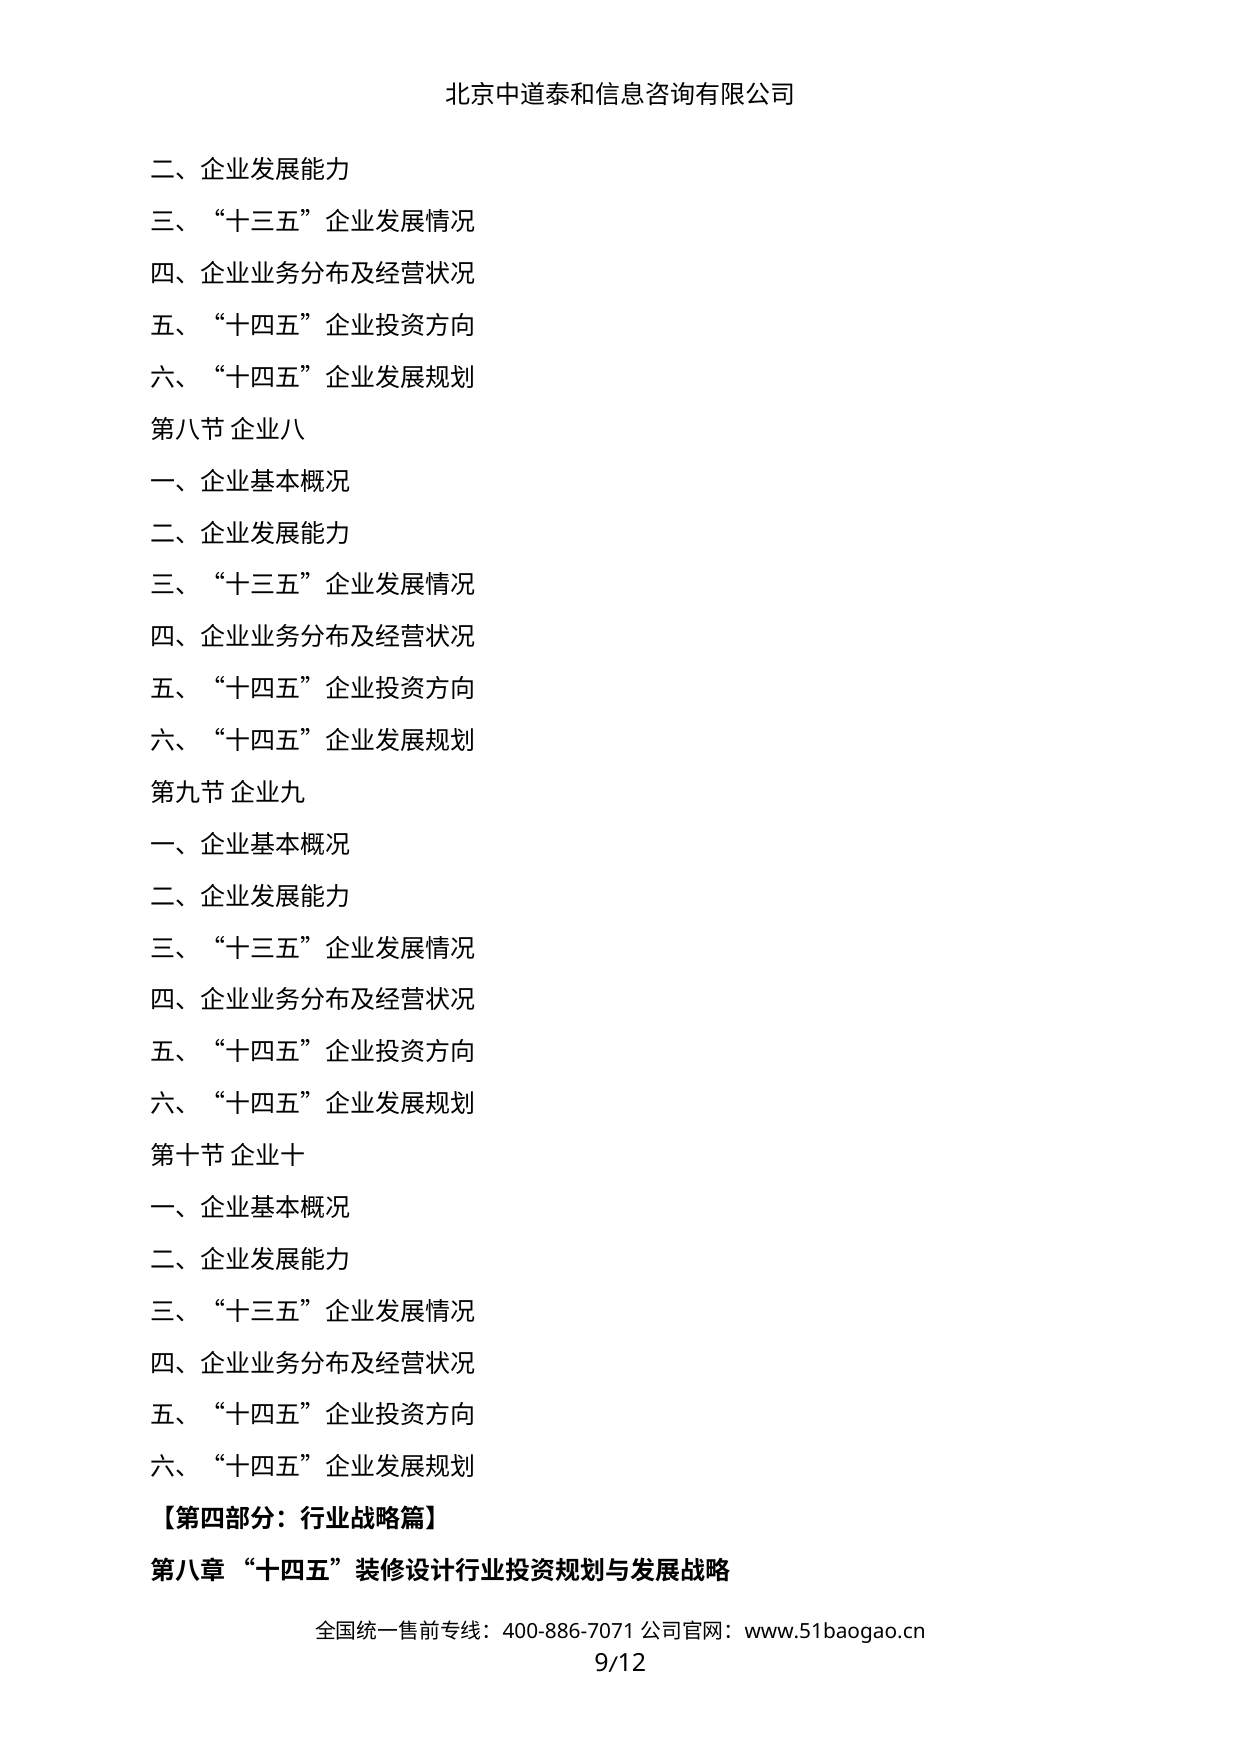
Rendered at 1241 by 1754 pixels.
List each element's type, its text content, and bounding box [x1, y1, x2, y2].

text 一、企业基本概况 [150, 1187, 1090, 1224]
text 一、企业基本概况 [150, 461, 1090, 497]
text 六、“十四五”企业发展规划 [150, 721, 1090, 757]
text 三、“十三五”企业发展情况 [150, 202, 1090, 238]
text 五、“十四五”企业投资方向 [150, 1032, 1090, 1068]
text 五、“十四五”企业投资方向 [150, 1395, 1090, 1431]
text 二、企业发展能力 [150, 513, 1090, 549]
text 五、“十四五”企业投资方向 [150, 306, 1090, 342]
text 四、企业业务分布及经营状况 [150, 980, 1090, 1016]
text 四、企业业务分布及经营状况 [150, 254, 1090, 290]
text 四、企业业务分布及经营状况 [150, 1343, 1090, 1379]
text 第九节 企业九 [150, 772, 1090, 809]
text 四、企业业务分布及经营状况 [150, 617, 1090, 653]
text 五、“十四五”企业投资方向 [150, 669, 1090, 705]
text 六、“十四五”企业发展规划 [150, 357, 1090, 394]
text 一、企业基本概况 [150, 824, 1090, 861]
text 二、企业发展能力 [150, 150, 1090, 186]
text 二、企业发展能力 [150, 876, 1090, 912]
text 【第四部分：行业战略篇】 [150, 1499, 1090, 1535]
text 六、“十四五”企业发展规划 [150, 1447, 1090, 1483]
text 第八节 企业八 [150, 409, 1090, 446]
text 第八章 “十四五”装修设计行业投资规划与发展战略 [150, 1551, 1090, 1587]
text 三、“十三五”企业发展情况 [150, 1291, 1090, 1327]
text 三、“十三五”企业发展情况 [150, 565, 1090, 601]
text 三、“十三五”企业发展情况 [150, 928, 1090, 964]
text 二、企业发展能力 [150, 1239, 1090, 1276]
text 第十节 企业十 [150, 1136, 1090, 1172]
text 六、“十四五”企业发展规划 [150, 1084, 1090, 1120]
